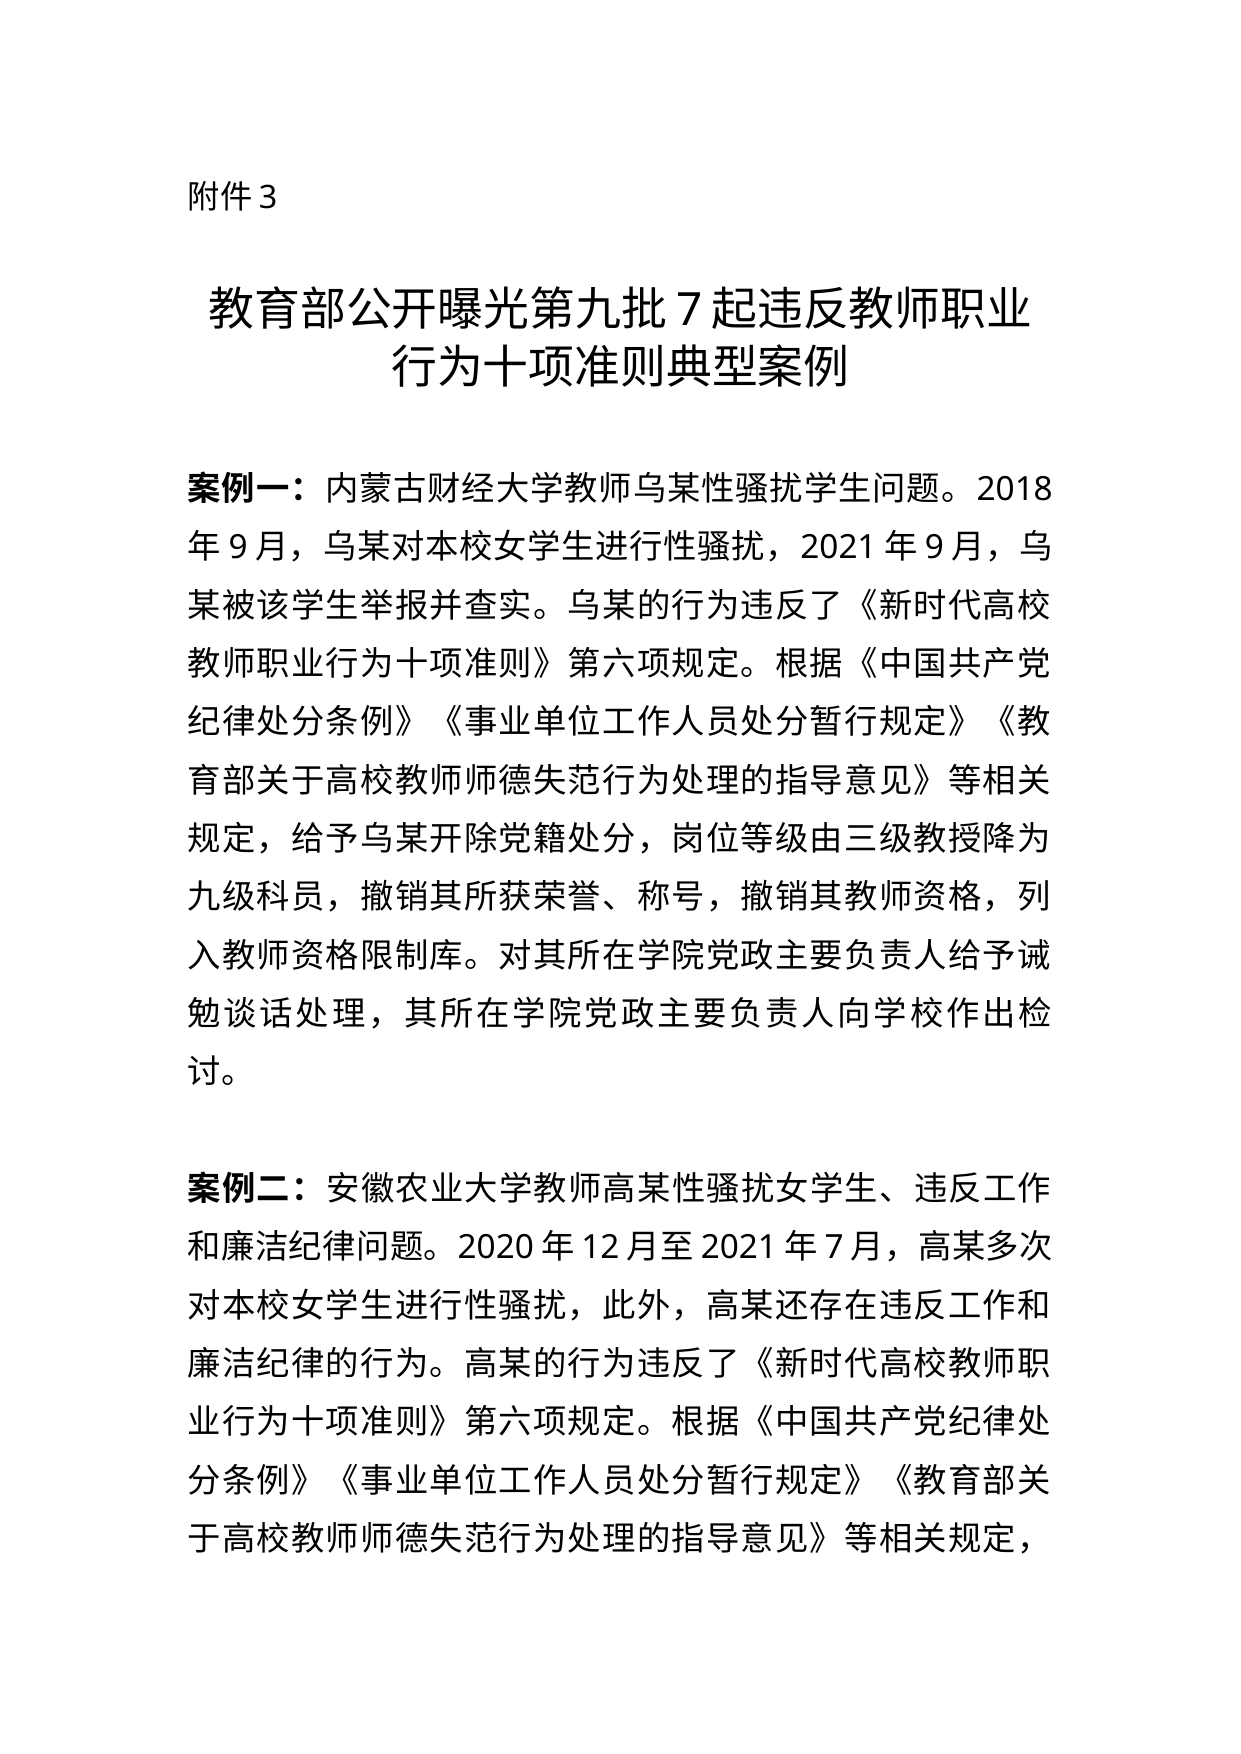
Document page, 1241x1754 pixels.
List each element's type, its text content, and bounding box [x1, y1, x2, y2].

text 案例一：内蒙古财经大学教师乌某性骚扰学生问题。2018年9月，乌某对本校女学生进行性骚扰，2021年9月，乌某被该学生举报并查实。乌某的行为违反了《新时代高校教师职业行为十项准则》第六项规定。根据《中国共产党纪律处分条例》《事业单位工作人员处分暂行规定》《教育部关于高校教师师德失范行为处理的指导意见》等相关规定，给予乌某开除党籍处分，岗位等级由三级教授降为九级科员，撤销其所获荣誉、称号，撤销其教师资格，列入教师资格限制库。对其所在学院党政主要负责人给予诫勉谈话处理，其所在学院党政主要负责人向学校作出检讨。 [187, 454, 1053, 1095]
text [187, 1154, 1053, 1562]
text 附件3 [187, 162, 1053, 220]
subtitle 教育部公开曝光第九批7起违反教师职业 行为十项准则典型案例 [187, 279, 1053, 395]
